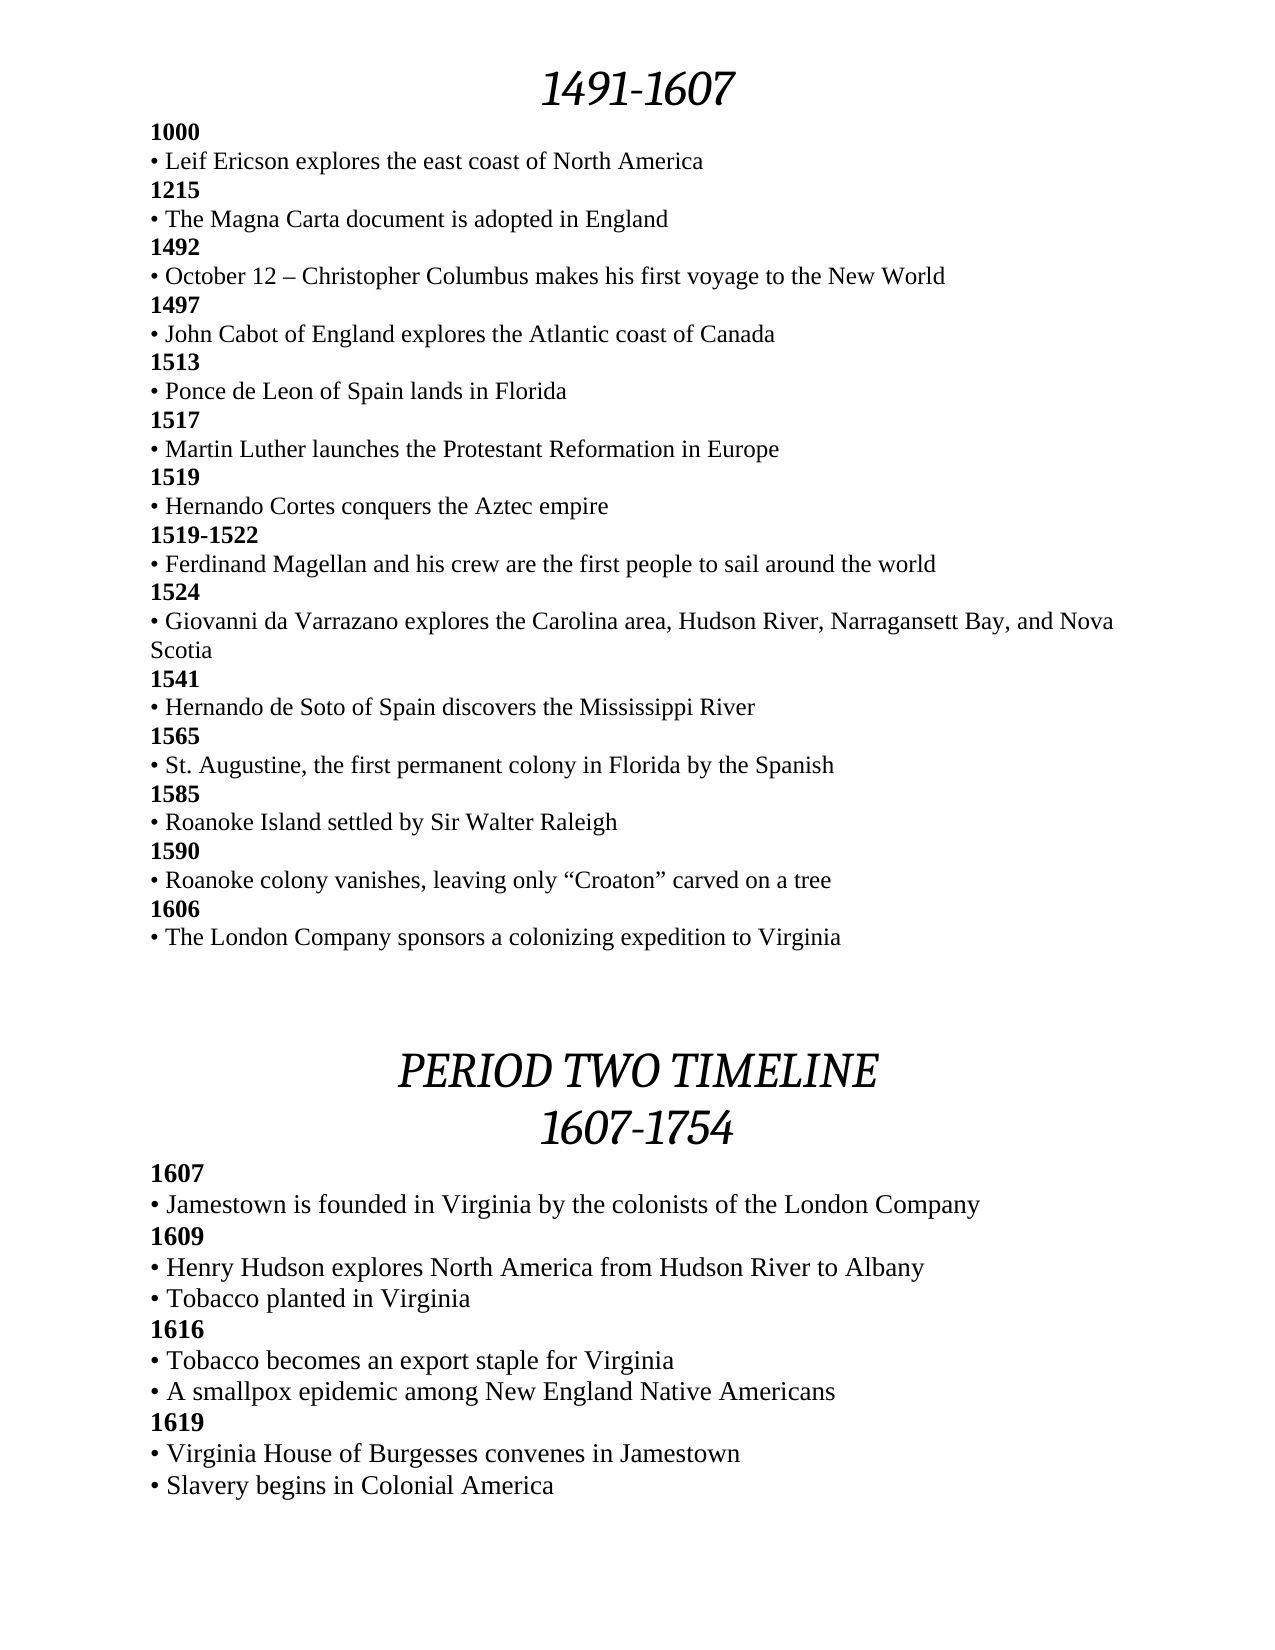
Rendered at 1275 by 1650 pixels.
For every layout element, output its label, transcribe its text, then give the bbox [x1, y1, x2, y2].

text 1519 [150, 462, 1125, 491]
text 1590 [150, 836, 1125, 865]
text • The London Company sponsors a colonizing expedition to Virginia [150, 922, 1125, 951]
text 1616 [150, 1313, 1125, 1344]
text • The Magna Carta document is adopted in England [150, 204, 1125, 232]
text PERIOD TWO TIMELINE [150, 1042, 1125, 1100]
text • Henry Hudson explores North America from Hudson River to Albany [150, 1251, 1125, 1282]
text 1492 [150, 232, 1125, 261]
text • Hernando de Soto of Spain discovers the Mississippi River [150, 692, 1125, 721]
text • St. Augustine, the first permanent colony in Florida by the Spanish [150, 750, 1125, 779]
text 1491-1607 [150, 60, 1125, 117]
text 1524 [150, 577, 1125, 606]
text 1607 [150, 1157, 1125, 1188]
text • Jamestown is founded in Virginia by the colonists of the London Company [150, 1188, 1125, 1219]
text 1519-1522 [150, 520, 1125, 549]
text • Tobacco becomes an export staple for Virginia [150, 1344, 1125, 1375]
text 1565 [150, 721, 1125, 750]
text • Tobacco planted in Virginia [150, 1282, 1125, 1313]
text • Hernando Cortes conquers the Aztec empire [150, 491, 1125, 520]
text 1517 [150, 405, 1125, 434]
text 1585 [150, 779, 1125, 807]
text 1606 [150, 894, 1125, 922]
text 1609 [150, 1219, 1125, 1251]
text 1541 [150, 664, 1125, 692]
text • A smallpox epidemic among New England Native Americans [150, 1375, 1125, 1406]
text • Slavery begins in Colonial America [150, 1469, 1125, 1500]
text • John Cabot of England explores the Atlantic coast of Canada [150, 319, 1125, 347]
text 1000 [150, 117, 1125, 146]
text • Ponce de Leon of Spain lands in Florida [150, 376, 1125, 405]
text 1513 [150, 347, 1125, 376]
text • Martin Luther launches the Protestant Reformation in Europe [150, 434, 1125, 462]
text • October 12 – Christopher Columbus makes his first voyage to the New World [150, 261, 1125, 290]
text • Giovanni da Varrazano explores the Carolina area, Hudson River, Narragansett Bay, and Nova Scotia [150, 606, 1125, 664]
text 1215 [150, 175, 1125, 204]
text • Roanoke colony vanishes, leaving only “Croaton” carved on a tree [150, 865, 1125, 894]
text • Roanoke Island settled by Sir Walter Raleigh [150, 807, 1125, 836]
text 1619 [150, 1406, 1125, 1438]
text • Ferdinand Magellan and his crew are the first people to sail around the world [150, 549, 1125, 577]
text 1497 [150, 290, 1125, 319]
text • Virginia House of Burgesses convenes in Jamestown [150, 1438, 1125, 1469]
text • Leif Ericson explores the east coast of North America [150, 146, 1125, 175]
text 1607-1754 [150, 1100, 1125, 1157]
